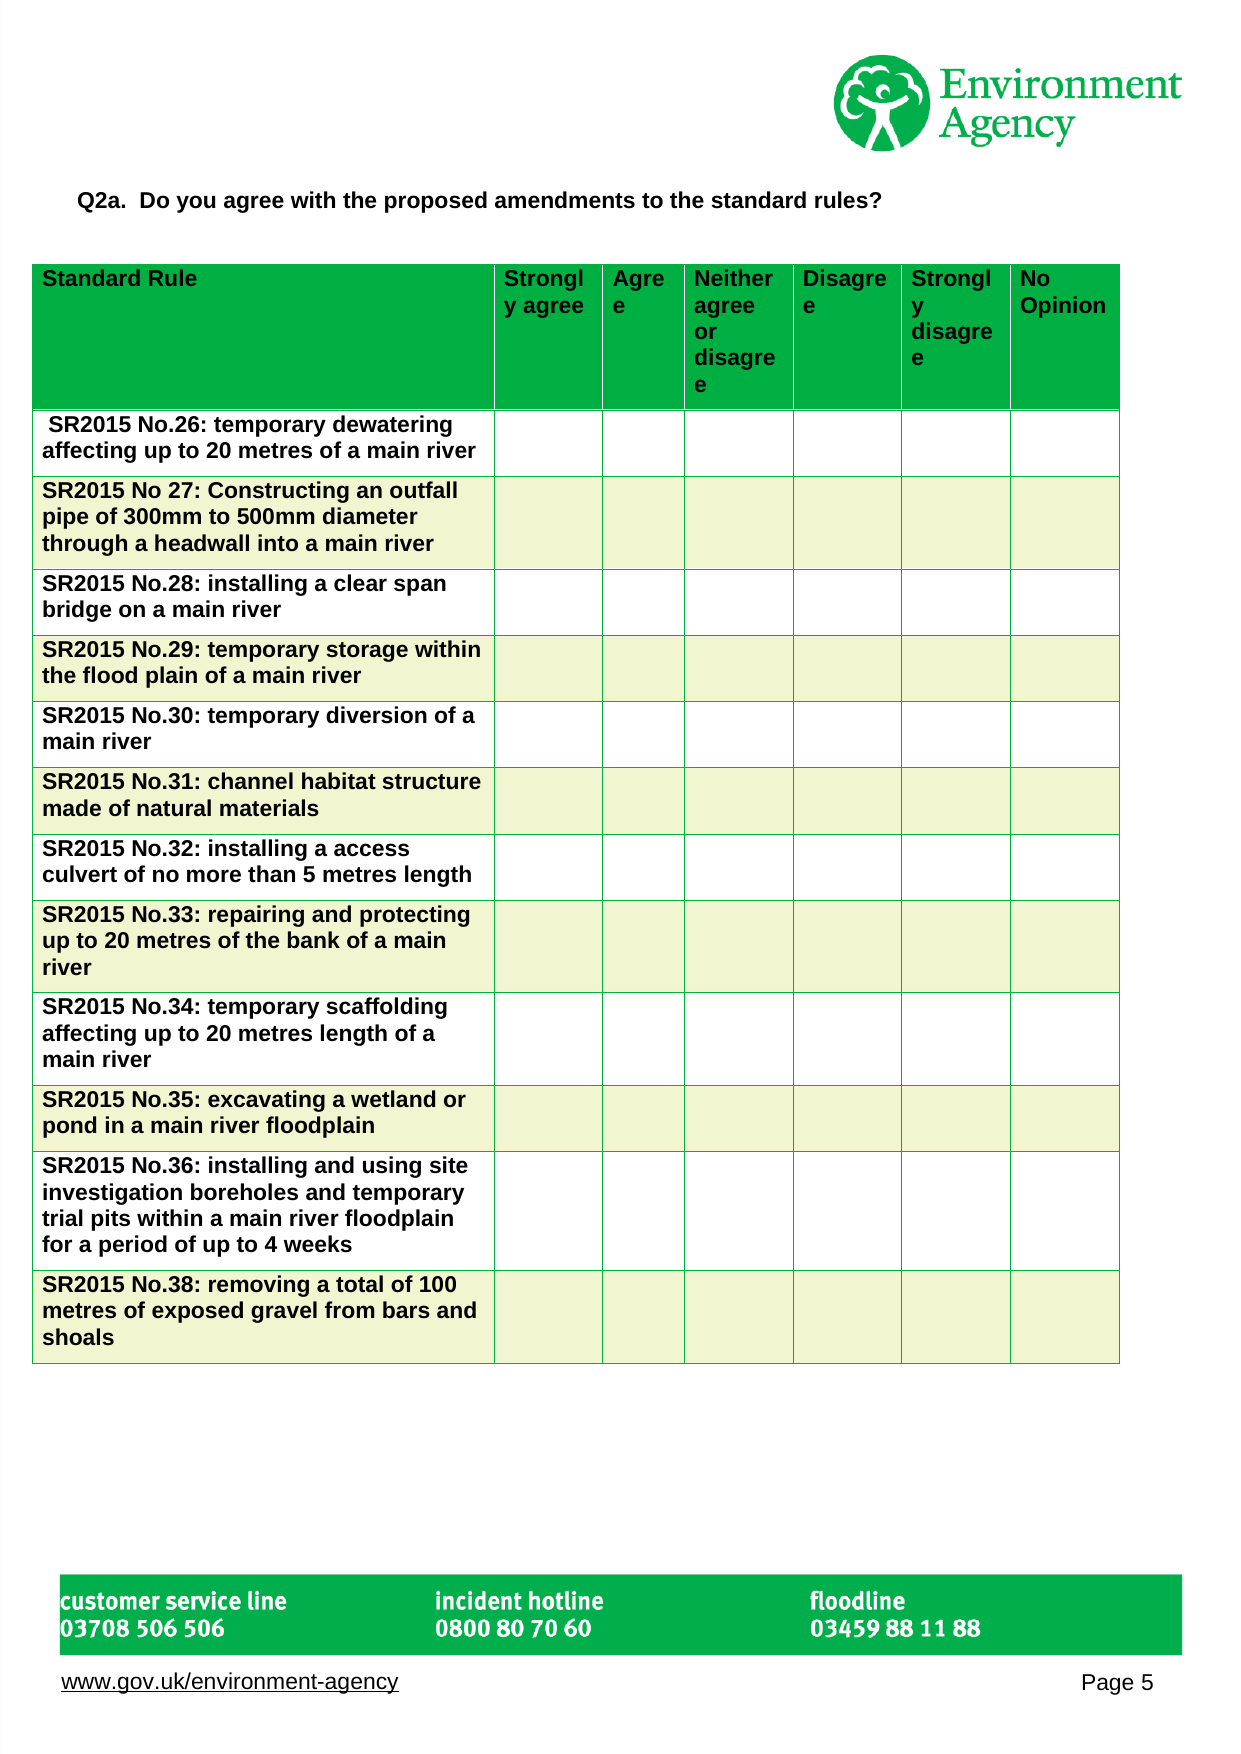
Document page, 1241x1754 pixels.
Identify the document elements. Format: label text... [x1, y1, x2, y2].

table_cell SR2015 No.32: installing a access culvert of no more than 5 metres length [33, 835, 494, 900]
table_cell SR2015 No 27: Constructing an outfall pipe of 300mm to 500mm diameter through a headwall into a main river [33, 477, 494, 568]
table_cell SR2015 No.29: temporary storage within the flood plain of a main river [33, 636, 494, 701]
table_cell [495, 570, 602, 635]
table_cell [1011, 1086, 1119, 1151]
table_cell [902, 570, 1010, 635]
table_cell [902, 636, 1010, 701]
table_cell [902, 702, 1010, 767]
table_cell [685, 1086, 793, 1151]
table_cell [685, 1152, 793, 1270]
table_cell [685, 702, 793, 767]
table_cell [794, 993, 901, 1085]
table_cell [495, 702, 602, 767]
table_header Neither agree or disagree [685, 265, 793, 409]
table_cell [603, 835, 684, 900]
table_cell [1011, 901, 1119, 992]
picture [0, 0, 1241, 1754]
table_cell [603, 570, 684, 635]
table_cell SR2015 No.31: channel habitat structure made of natural materials [33, 768, 494, 833]
table_cell SR2015 No.34: temporary scaffolding affecting up to 20 metres length of a main river [33, 993, 494, 1085]
table_cell [902, 1086, 1010, 1151]
table_cell [794, 570, 901, 635]
table_cell [685, 768, 793, 833]
table_cell [1011, 411, 1119, 476]
table_header Strongly agree [495, 265, 602, 409]
table_cell SR2015 No.30: temporary diversion of a main river [33, 702, 494, 767]
table_cell [495, 477, 602, 568]
table_cell [685, 636, 793, 701]
table_cell [1011, 477, 1119, 568]
table_cell [685, 901, 793, 992]
table_cell [902, 993, 1010, 1085]
table_cell [603, 768, 684, 833]
table_cell [495, 411, 602, 476]
table_cell [794, 835, 901, 900]
table_cell [603, 477, 684, 568]
table_cell [603, 636, 684, 701]
table_cell [685, 477, 793, 568]
table_cell [603, 1086, 684, 1151]
table_header Disagree [794, 265, 901, 409]
table_cell [902, 1271, 1010, 1363]
table_header No Opinion [1011, 265, 1119, 409]
table_cell [685, 1271, 793, 1363]
table_cell SR2015 No.38: removing a total of 100 metres of exposed gravel from bars and shoals [33, 1271, 494, 1363]
table_header Agree [603, 265, 684, 409]
table_cell [495, 768, 602, 833]
table_cell [902, 835, 1010, 900]
table_cell SR2015 No.33: repairing and protecting up to 20 metres of the bank of a main river [33, 901, 494, 992]
table_cell [794, 1086, 901, 1151]
table_cell [495, 901, 602, 992]
table_cell SR2015 No.28: installing a clear span bridge on a main river [33, 570, 494, 635]
table_cell [794, 702, 901, 767]
table_cell [685, 411, 793, 476]
table_cell [495, 1152, 602, 1270]
table_cell [603, 901, 684, 992]
table_cell [902, 901, 1010, 992]
table_cell SR2015 No.26: temporary dewatering affecting up to 20 metres of a main river [33, 411, 494, 476]
table_cell [495, 636, 602, 701]
table_cell [1011, 570, 1119, 635]
table_cell [685, 835, 793, 900]
table_cell [603, 1271, 684, 1363]
table_cell [495, 1086, 602, 1151]
table_cell [495, 835, 602, 900]
table_cell [1011, 768, 1119, 833]
table_cell [794, 1271, 901, 1363]
table_header Standard Rule [33, 265, 494, 409]
table_cell [495, 993, 602, 1085]
table_cell [902, 411, 1010, 476]
table_cell [1011, 1271, 1119, 1363]
table_cell [685, 570, 793, 635]
table_cell [794, 477, 901, 568]
table_cell [603, 1152, 684, 1270]
table_cell [794, 636, 901, 701]
text Q2a. Do you agree with the proposed amendments to the standard rules? [77, 187, 1163, 213]
table_cell [902, 1152, 1010, 1270]
table_cell SR2015 No.36: installing and using site investigation boreholes and temporary trial pits within a main river floodplain for a period of up to 4 weeks [33, 1152, 494, 1270]
table_cell [495, 1271, 602, 1363]
table_cell [1011, 1152, 1119, 1270]
table_cell [1011, 636, 1119, 701]
table_cell [603, 411, 684, 476]
table_cell [794, 1152, 901, 1270]
table_cell [603, 993, 684, 1085]
table_cell [794, 901, 901, 992]
table_cell SR2015 No.35: excavating a wetland or pond in a main river floodplain [33, 1086, 494, 1151]
table_cell [1011, 993, 1119, 1085]
table_cell [794, 411, 901, 476]
table_cell [1011, 702, 1119, 767]
table_cell [685, 993, 793, 1085]
table_cell [603, 702, 684, 767]
table_cell [1011, 835, 1119, 900]
table_cell [794, 768, 901, 833]
table_cell [902, 477, 1010, 568]
table_cell [902, 768, 1010, 833]
table_header Strongly disagree [902, 265, 1010, 409]
